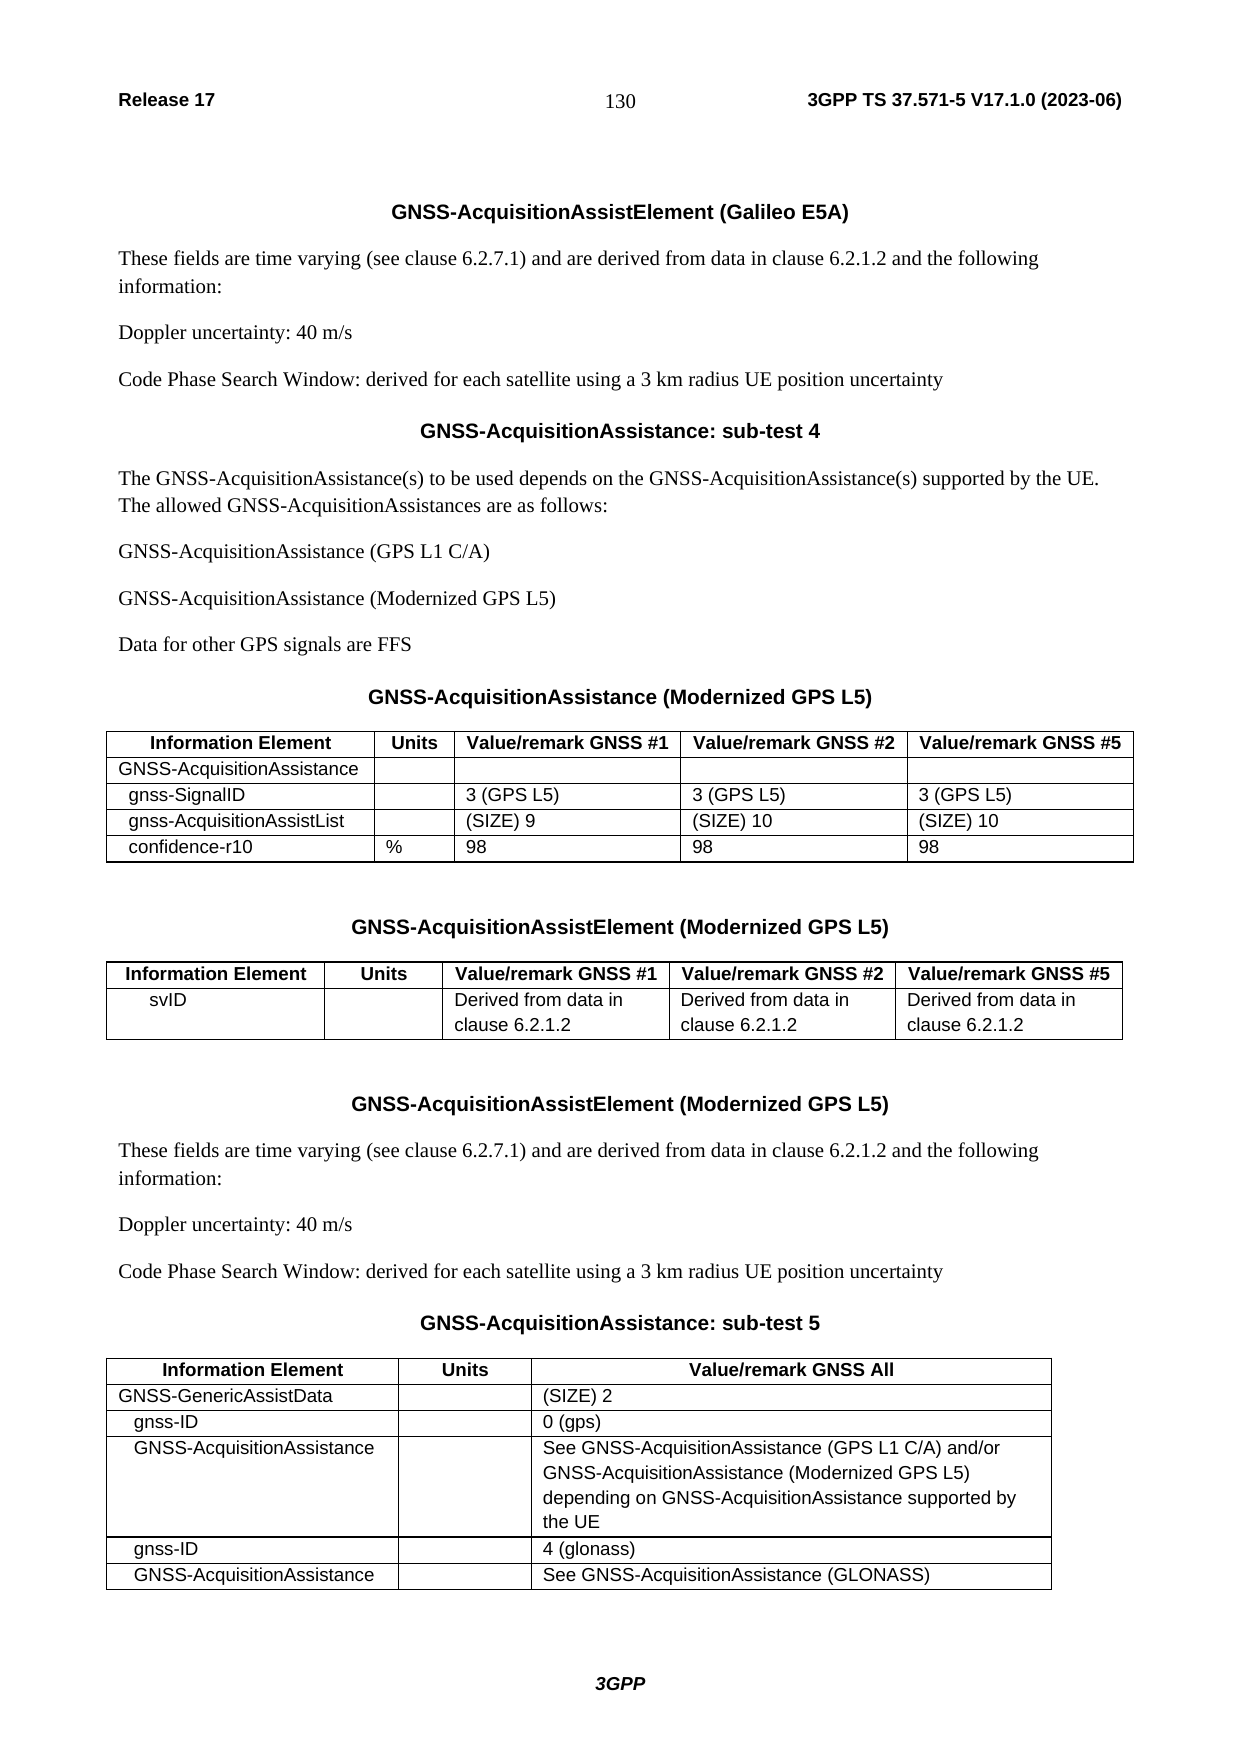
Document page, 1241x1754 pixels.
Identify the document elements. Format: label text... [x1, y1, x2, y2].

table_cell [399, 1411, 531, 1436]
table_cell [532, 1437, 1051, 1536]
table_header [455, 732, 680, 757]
text GNSS-AcquisitionAssistance: sub-test 4 [118, 419, 1122, 443]
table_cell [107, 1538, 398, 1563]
text Doppler uncertainty: 40 m/s [118, 320, 1122, 344]
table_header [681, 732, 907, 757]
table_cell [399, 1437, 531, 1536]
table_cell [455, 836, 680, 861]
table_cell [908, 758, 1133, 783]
text These fields are time varying (see clause 6.2.7.1) and are derived from data in clause 6.2.1.2 and the following information: [118, 246, 1122, 298]
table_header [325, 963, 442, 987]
text GNSS-AcquisitionAssistance (Modernized GPS L5) [118, 685, 1122, 709]
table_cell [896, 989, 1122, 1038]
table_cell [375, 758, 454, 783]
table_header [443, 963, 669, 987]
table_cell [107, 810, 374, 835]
text GNSS-AcquisitionAssistElement (Modernized GPS L5) [118, 1092, 1122, 1116]
text GNSS-AcquisitionAssistance (Modernized GPS L5) [118, 586, 1122, 610]
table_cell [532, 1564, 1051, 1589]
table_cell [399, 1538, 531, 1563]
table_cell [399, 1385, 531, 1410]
text GNSS-AcquisitionAssistance: sub-test 5 [118, 1311, 1122, 1335]
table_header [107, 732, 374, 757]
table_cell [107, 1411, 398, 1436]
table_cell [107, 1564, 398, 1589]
text Code Phase Search Window: derived for each satellite using a 3 km radius UE position uncertainty [118, 1259, 1122, 1283]
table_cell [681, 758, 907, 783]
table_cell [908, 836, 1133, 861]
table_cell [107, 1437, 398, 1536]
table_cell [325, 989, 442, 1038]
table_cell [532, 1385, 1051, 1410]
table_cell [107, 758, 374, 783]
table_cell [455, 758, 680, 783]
text Doppler uncertainty: 40 m/s [118, 1212, 1122, 1236]
text GNSS-AcquisitionAssistance (GPS L1 C/A) [118, 539, 1122, 563]
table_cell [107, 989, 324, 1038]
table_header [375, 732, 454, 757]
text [118, 200, 1122, 224]
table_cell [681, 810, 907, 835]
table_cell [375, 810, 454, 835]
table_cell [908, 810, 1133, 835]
text GNSS-AcquisitionAssistElement (Modernized GPS L5) [118, 915, 1122, 939]
text The GNSS-AcquisitionAssistance(s) to be used depends on the GNSS-AcquisitionAssistance(s) supported by the UE. The allowed GNSS-AcquisitionAssistances are as follows: [118, 466, 1122, 517]
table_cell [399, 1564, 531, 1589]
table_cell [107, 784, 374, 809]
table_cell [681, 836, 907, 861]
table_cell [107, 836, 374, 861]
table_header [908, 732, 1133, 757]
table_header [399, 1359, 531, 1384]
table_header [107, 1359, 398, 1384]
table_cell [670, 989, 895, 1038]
text These fields are time varying (see clause 6.2.7.1) and are derived from data in clause 6.2.1.2 and the following information: [118, 1138, 1122, 1190]
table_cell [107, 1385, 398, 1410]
text Data for other GPS signals are FFS [118, 632, 1122, 656]
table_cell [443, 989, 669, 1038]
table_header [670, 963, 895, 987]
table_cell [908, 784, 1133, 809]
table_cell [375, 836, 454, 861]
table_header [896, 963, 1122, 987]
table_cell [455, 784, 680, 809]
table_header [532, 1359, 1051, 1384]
text Code Phase Search Window: derived for each satellite using a 3 km radius UE position uncertainty [118, 367, 1122, 391]
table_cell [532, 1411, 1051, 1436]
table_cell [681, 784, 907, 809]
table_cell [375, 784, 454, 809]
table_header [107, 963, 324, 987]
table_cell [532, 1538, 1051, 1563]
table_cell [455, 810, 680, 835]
